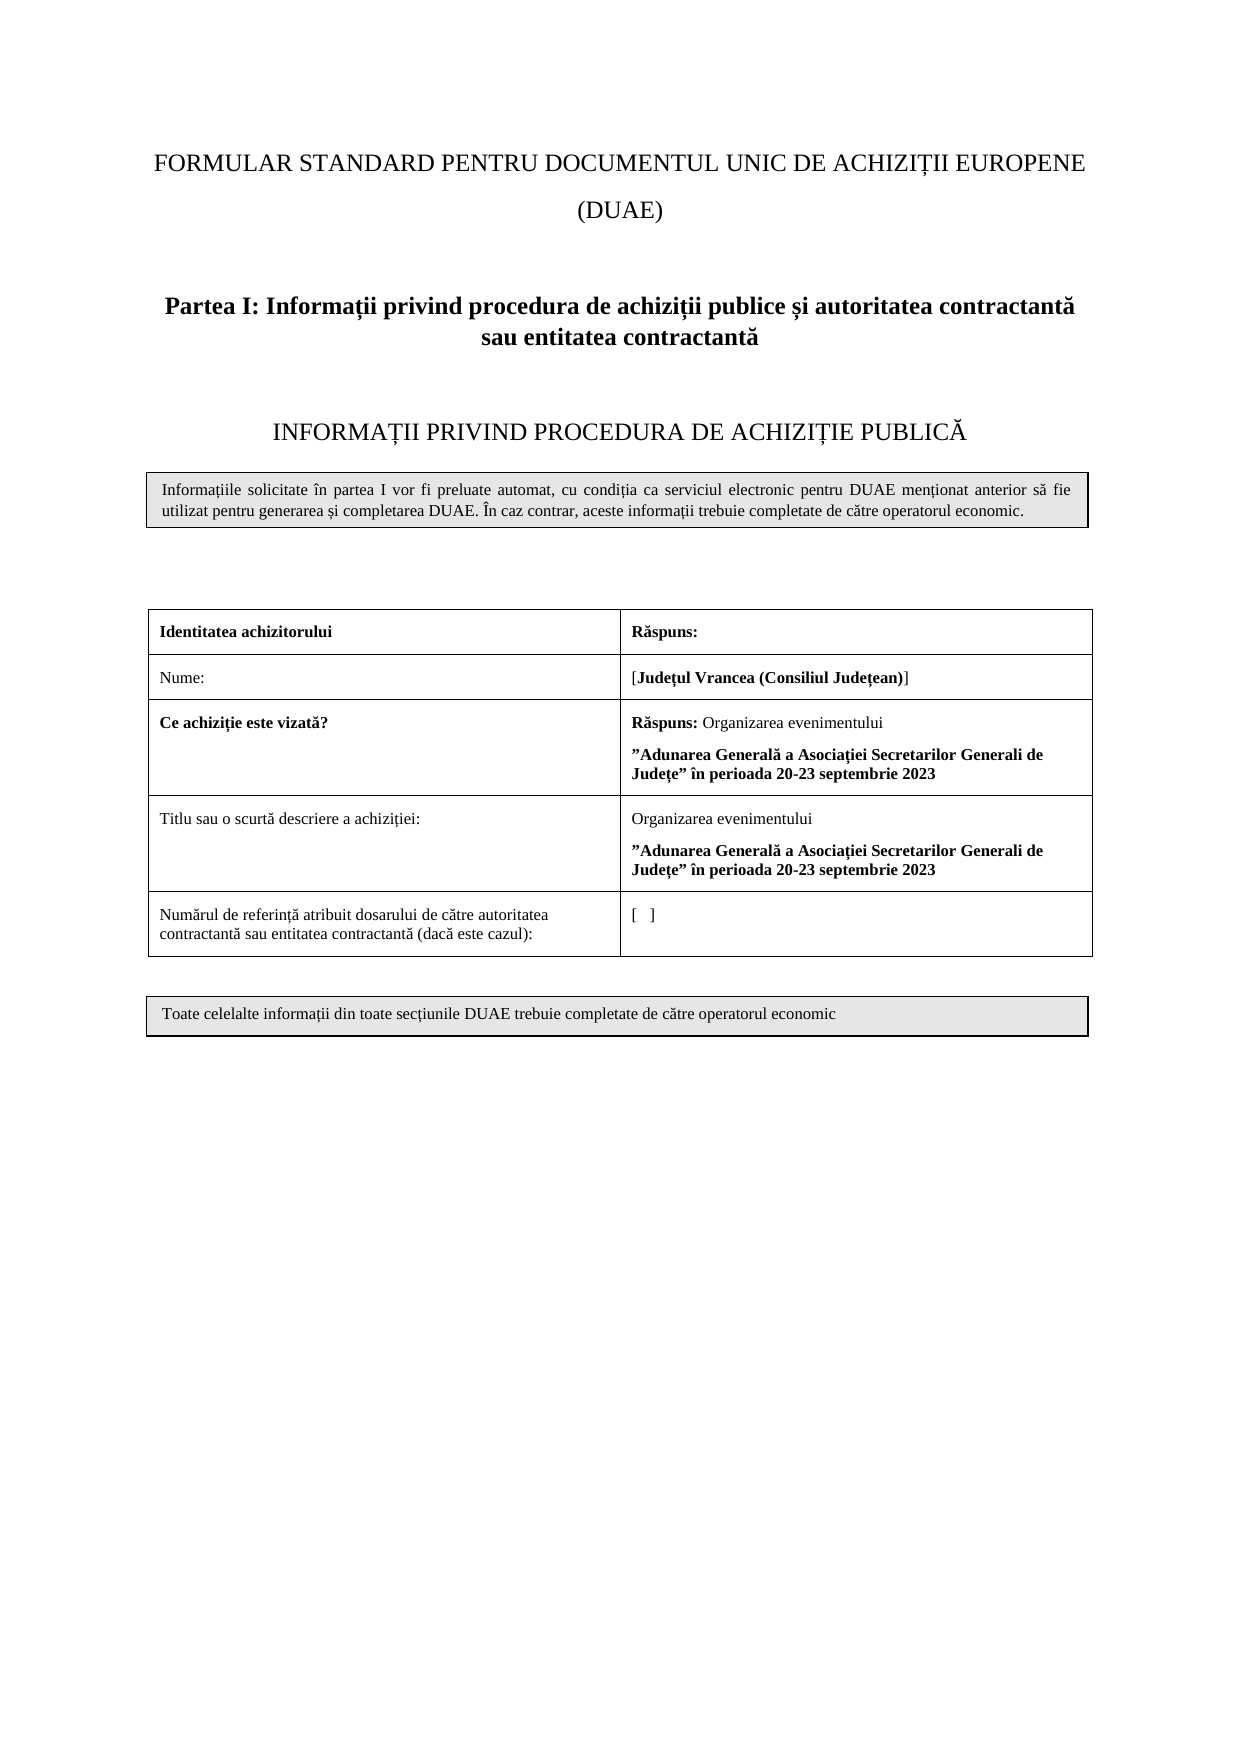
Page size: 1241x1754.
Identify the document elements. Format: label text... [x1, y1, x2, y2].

text (DUAE) [148, 195, 1093, 224]
table_cell Răspuns: Organizarea evenimentului ”Adunarea Generală a Asociației Secretarilor Generali de Județe” în perioada 20-23 septembrie 2023 [621, 700, 1092, 795]
table_cell Titlu sau o scurtă descriere a achiziției: [149, 796, 620, 891]
table_cell Ce achiziție este vizată? [149, 700, 620, 795]
table_cell Organizarea evenimentului ”Adunarea Generală a Asociației Secretarilor Generali de Județe” în perioada 20-23 septembrie 2023 [621, 796, 1092, 891]
table_cell [Județul Vrancea (Consiliul Județean)] [621, 655, 1092, 699]
table_header Răspuns: [621, 610, 1092, 654]
table_cell Nume: [149, 655, 620, 699]
table_cell Numărul de referință atribuit dosarului de către autoritatea contractantă sau entitatea contractantă (dacă este cazul): [149, 892, 620, 956]
table_header Identitatea achizitorului [149, 610, 620, 654]
text Partea I: Informații privind procedura de achiziții publice și autoritatea contractantă sau entitatea contractantă [148, 291, 1093, 351]
table_cell [ ] [621, 892, 1092, 956]
text INFORMAȚII PRIVIND PROCEDURA DE ACHIZIȚIE PUBLICĂ [148, 417, 1093, 446]
text FORMULAR STANDARD PENTRU DOCUMENTUL UNIC DE ACHIZIȚII EUROPENE [148, 148, 1093, 176]
